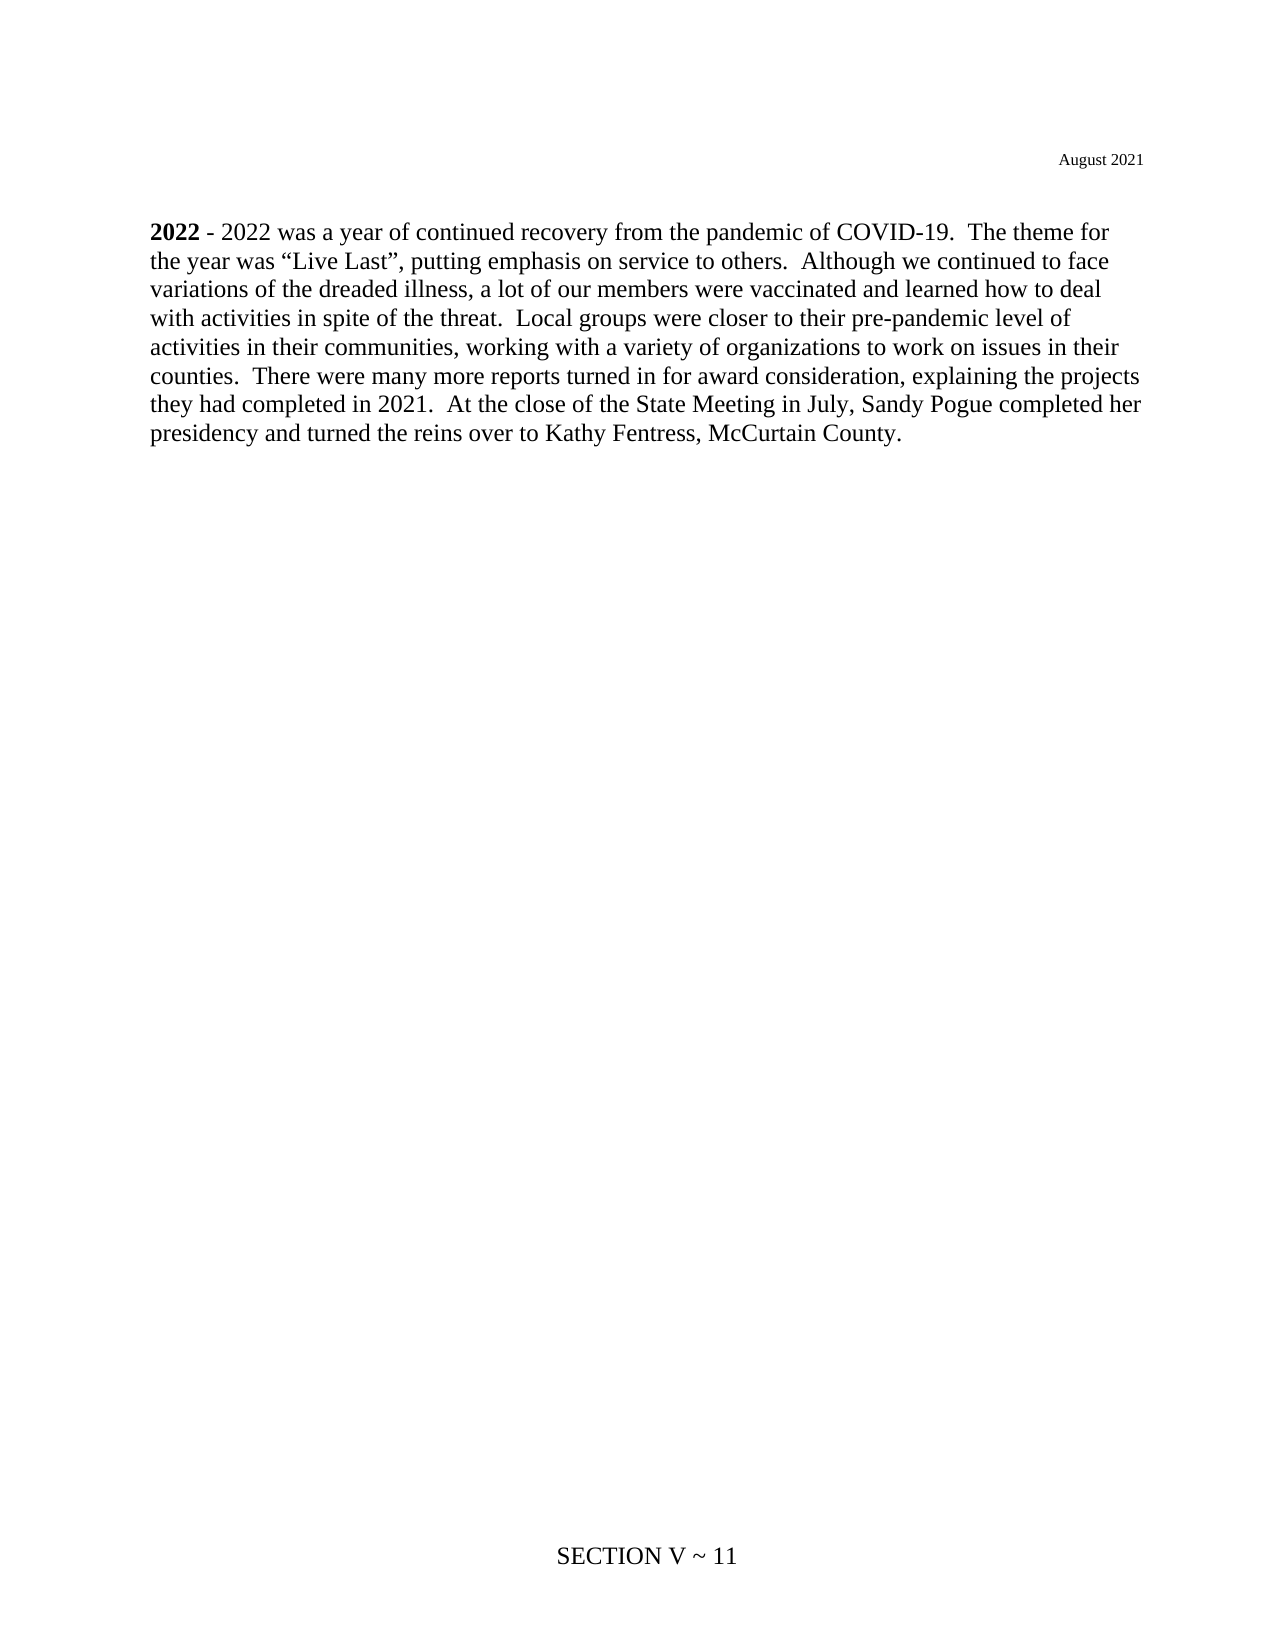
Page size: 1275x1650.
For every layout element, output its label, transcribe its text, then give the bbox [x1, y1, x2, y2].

text 2022 - 2022 was a year of continued recovery from the pandemic of COVID-19. The theme for the year was “Live Last”, putting emphasis on service to others. Although we continued to face variations of the dreaded illness, a lot of our members were vaccinated and learned how to deal with activities in spite of the threat. Local groups were closer to their pre-pandemic level of activities in their communities, working with a variety of organizations to work on issues in their counties. There were many more reports turned in for award consideration, explaining the projects they had completed in 2021. At the close of the State Meeting in July, Sandy Pogue completed her presidency and turned the reins over to Kathy Fentress, McCurtain County. [150, 217, 1144, 447]
